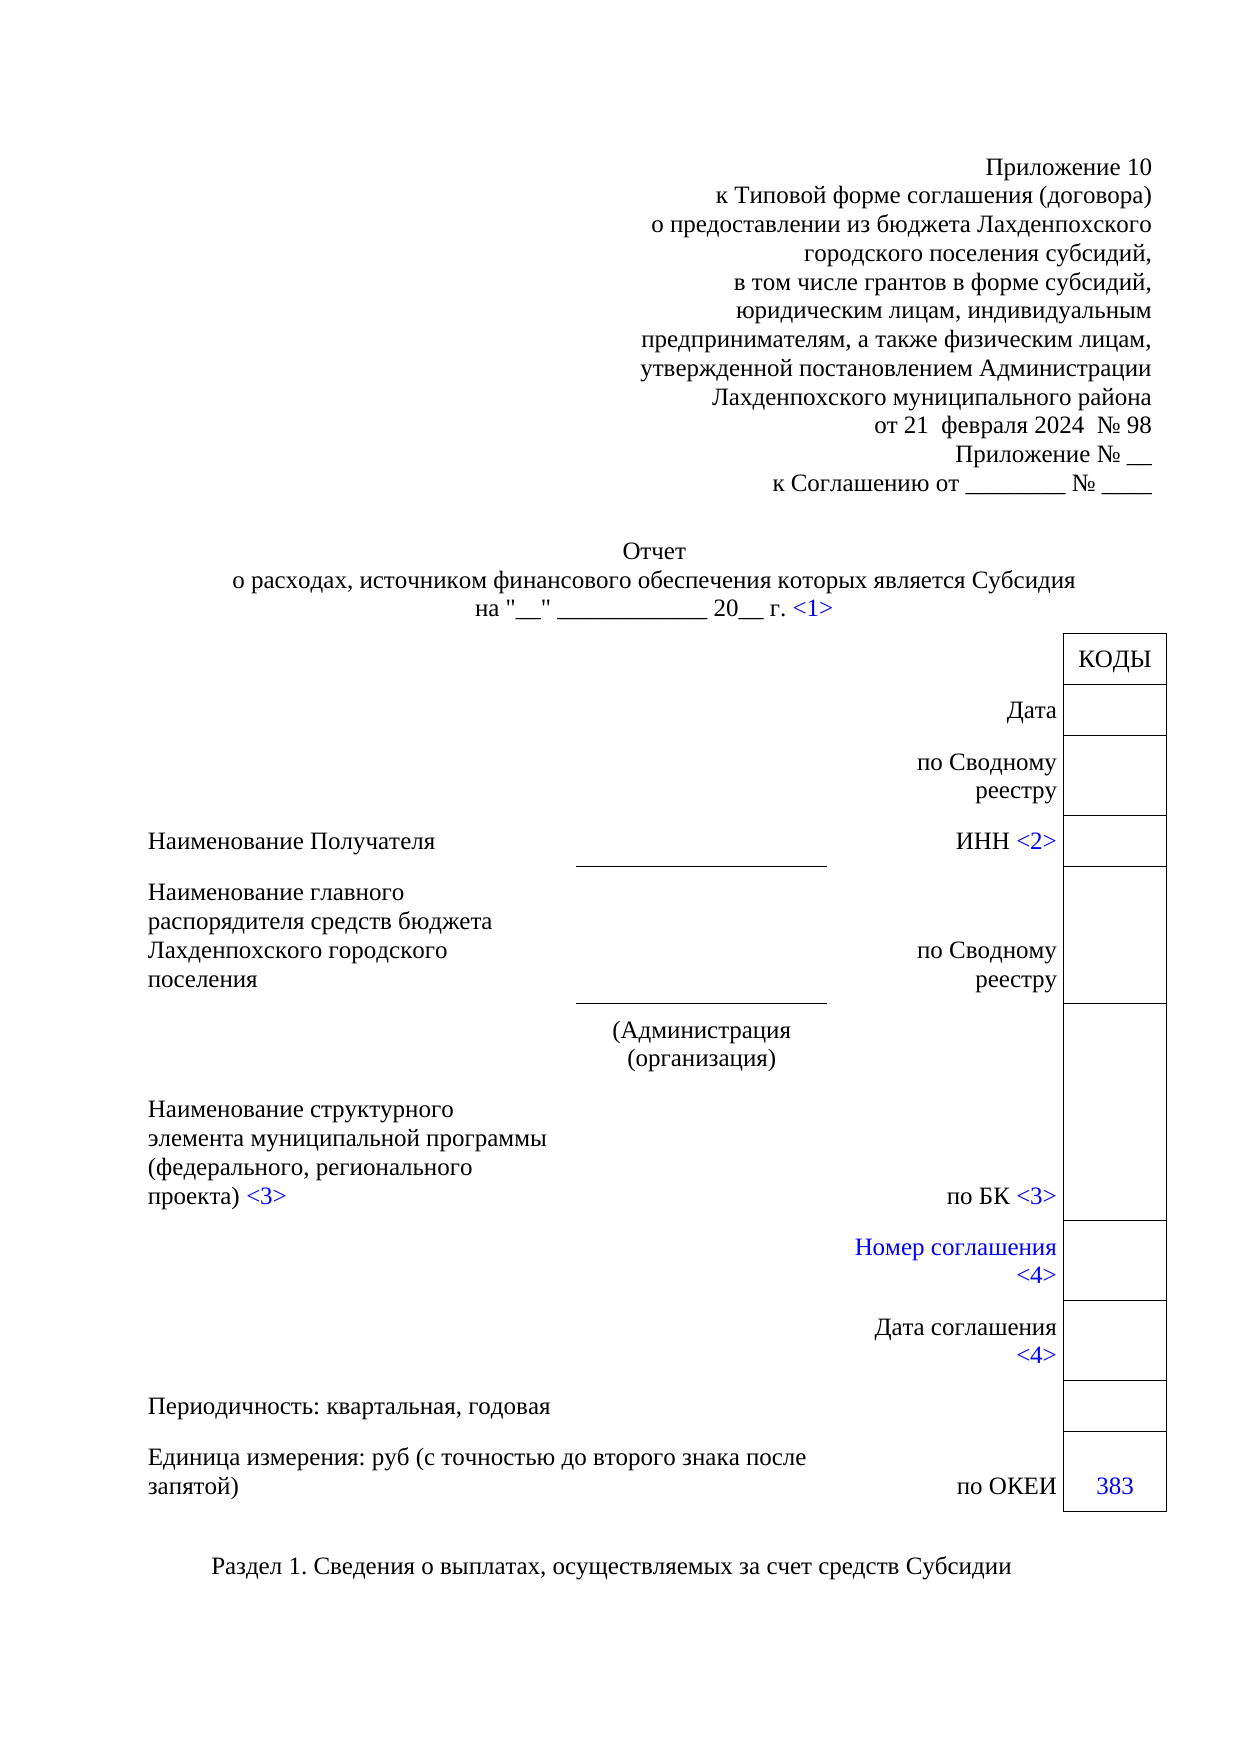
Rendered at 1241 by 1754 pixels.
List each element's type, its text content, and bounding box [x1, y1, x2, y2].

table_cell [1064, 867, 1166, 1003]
text к Типовой форме соглашения (договора) [148, 180, 1152, 209]
text городского поселения субсидий, [148, 238, 1152, 267]
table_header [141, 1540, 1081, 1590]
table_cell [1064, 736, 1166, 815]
text Лахденпохского муниципального района [148, 382, 1152, 410]
text в том числе грантов в форме субсидий, [148, 267, 1152, 295]
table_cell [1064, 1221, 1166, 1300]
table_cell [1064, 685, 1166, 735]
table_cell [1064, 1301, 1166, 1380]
text предпринимателям, а также физическим лицам, [148, 324, 1152, 353]
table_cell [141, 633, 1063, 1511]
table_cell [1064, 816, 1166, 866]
text к Соглашению от ________ № ____ [148, 468, 1152, 497]
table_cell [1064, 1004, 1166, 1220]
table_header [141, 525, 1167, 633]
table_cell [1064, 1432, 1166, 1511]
text Приложение № __ [148, 439, 1152, 468]
text утвержденной постановлением Администрации [148, 353, 1152, 382]
text от 21 февраля 2024 № 98 [148, 410, 1152, 439]
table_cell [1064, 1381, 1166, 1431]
text о предоставлении из бюджета Лахденпохского [148, 209, 1152, 238]
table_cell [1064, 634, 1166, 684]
text юридическим лицам, индивидуальным [148, 295, 1152, 324]
text Приложение 10 [148, 152, 1152, 180]
